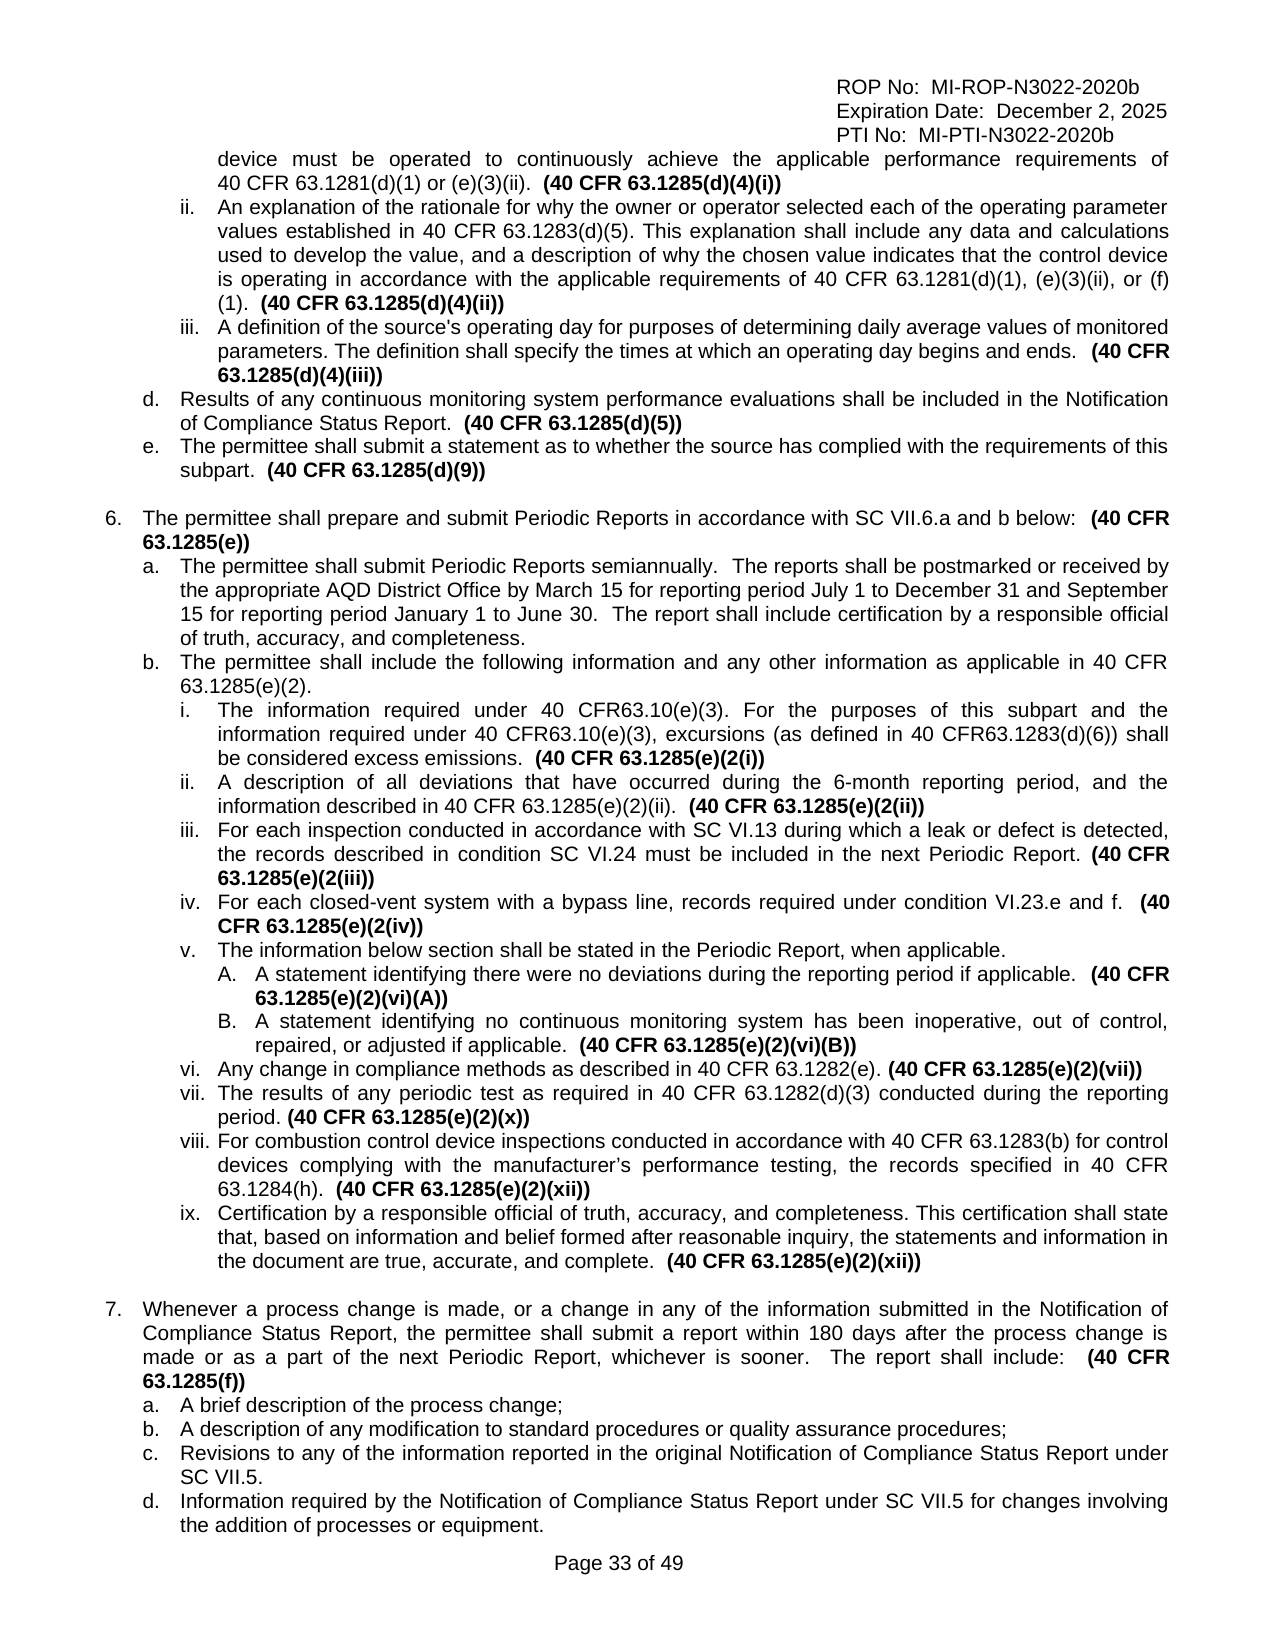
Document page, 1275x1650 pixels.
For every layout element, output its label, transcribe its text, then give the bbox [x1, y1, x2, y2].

text A. A statement identifying there were no deviations during the reporting period if applicable. (40 CFR 63.1285(e)(2)(vi)(A)) [217, 961, 1170, 1009]
text iii. For each inspection conducted in accordance with SC VI.13 during which a leak or defect is detected, the records described in condition SC VI.24 must be included in the next Periodic Report. (40 CFR 63.1285(e)(2(iii)) [180, 818, 1170, 889]
text iii. A definition of the source's operating day for purposes of determining daily average values of monitored parameters. The definition shall specify the times at which an operating day begins and ends. (40 CFR 63.1285(d)(4)(iii)) [180, 314, 1170, 386]
list Whenever a process change is made, or a change in any of the information submitted in the Notification of Compliance Status Report, the permittee shall submit a report within 180 days after the process change is made or as a part of the next Periodic Report, whichever is sooner. The report shall include: (40 CFR 63.1285(f)) [105, 1297, 1170, 1393]
text e. The permittee shall submit a statement as to whether the source has complied with the requirements of this subpart. (40 CFR 63.1285(d)(9)) [142, 434, 1170, 482]
list The permittee shall include the following information and any other information as applicable in 40 CFR 63.1285(e)(2). [142, 650, 1170, 698]
text i. The information required under 40 CFR63.10(e)(3). For the purposes of this subpart and the information required under 40 CFR63.10(e)(3), excursions (as defined in 40 CFR63.1283(d)(6)) shall be considered excess emissions. (40 CFR 63.1285(e)(2(i)) [180, 698, 1170, 770]
text ii. An explanation of the rationale for why the owner or operator selected each of the operating parameter values established in 40 CFR 63.1283(d)(5). This explanation shall include any data and calculations used to develop the value, and a description of why the chosen value indicates that the control device is operating in accordance with the applicable requirements of 40 CFR 63.1281(d)(1), (e)(3)(ii), or (f)(1). (40 CFR 63.1285(d)(4)(ii)) [180, 195, 1170, 314]
text iv. For each closed-vent system with a bypass line, records required under condition VI.23.e and f. (40 CFR 63.1285(e)(2(iv)) [180, 889, 1170, 937]
text viii. For combustion control device inspections conducted in accordance with 40 CFR 63.1283(b) for control devices complying with the manufacturer’s performance testing, the records specified in 40 CFR 63.1284(h). (40 CFR 63.1285(e)(2)(xii)) [180, 1129, 1170, 1201]
text ii. A description of all deviations that have occurred during the 6-month reporting period, and the information described in 40 CFR 63.1285(e)(2)(ii). (40 CFR 63.1285(e)(2(ii)) [180, 770, 1170, 818]
text vii. The results of any periodic test as required in 40 CFR 63.1282(d)(3) conducted during the reporting period. (40 CFR 63.1285(e)(2)(x)) [180, 1081, 1170, 1129]
list The permittee shall submit Periodic Reports semiannually. The reports shall be postmarked or received by the appropriate AQD District Office by March 15 for reporting period July 1 to December 31 and September 15 for reporting period January 1 to June 30. The report shall include certification by a responsible official of truth, accuracy, and completeness. [142, 554, 1170, 650]
list Revisions to any of the information reported in the original Notification of Compliance Status Report under SC VII.5. [142, 1441, 1170, 1488]
text ix. Certification by a responsible official of truth, accuracy, and completeness. This certification shall state that, based on information and belief formed after reasonable inquiry, the statements and information in the document are true, accurate, and complete. (40 CFR 63.1285(e)(2)(xii)) [180, 1201, 1170, 1273]
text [180, 147, 1170, 195]
list A brief description of the process change; [142, 1393, 1170, 1417]
text d. Results of any continuous monitoring system performance evaluations shall be included in the Notification of Compliance Status Report. (40 CFR 63.1285(d)(5)) [142, 386, 1170, 434]
list The permittee shall prepare and submit Periodic Reports in accordance with SC VII.6.a and b below: (40 CFR 63.1285(e)) [105, 506, 1170, 554]
text v. The information below section shall be stated in the Periodic Report, when applicable. [180, 937, 1170, 961]
list Information required by the Notification of Compliance Status Report under SC VII.5 for changes involving the addition of processes or equipment. [142, 1488, 1170, 1536]
text vi. Any change in compliance methods as described in 40 CFR 63.1282(e). (40 CFR 63.1285(e)(2)(vii)) [180, 1057, 1170, 1081]
text B. A statement identifying no continuous monitoring system has been inoperative, out of control, repaired, or adjusted if applicable. (40 CFR 63.1285(e)(2)(vi)(B)) [217, 1009, 1170, 1057]
list A description of any modification to standard procedures or quality assurance procedures; [142, 1417, 1170, 1441]
